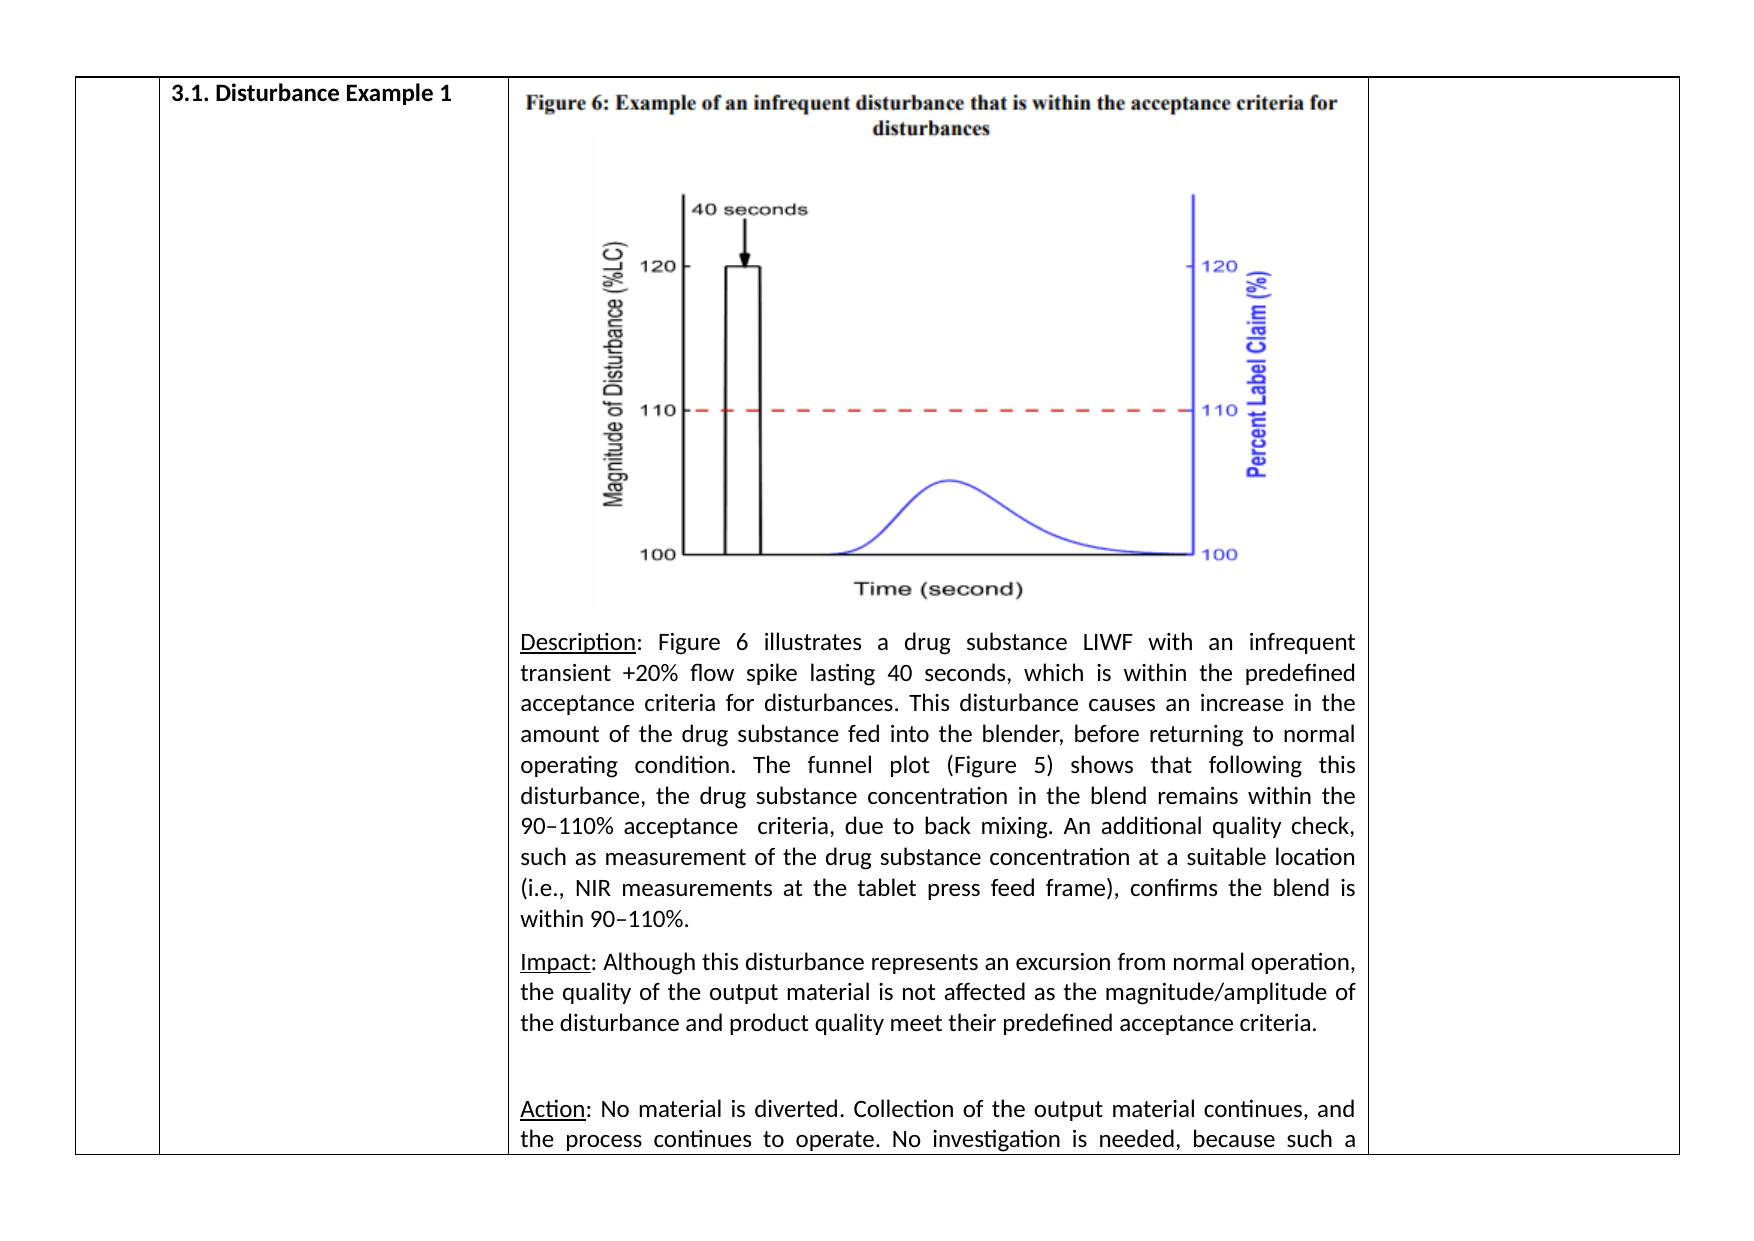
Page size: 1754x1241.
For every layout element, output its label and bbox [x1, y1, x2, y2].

picture [520, 89, 1357, 614]
table_cell [76, 78, 159, 1154]
table_cell [160, 78, 508, 1154]
table_cell [1369, 78, 1679, 1154]
table_cell [509, 78, 1368, 1154]
